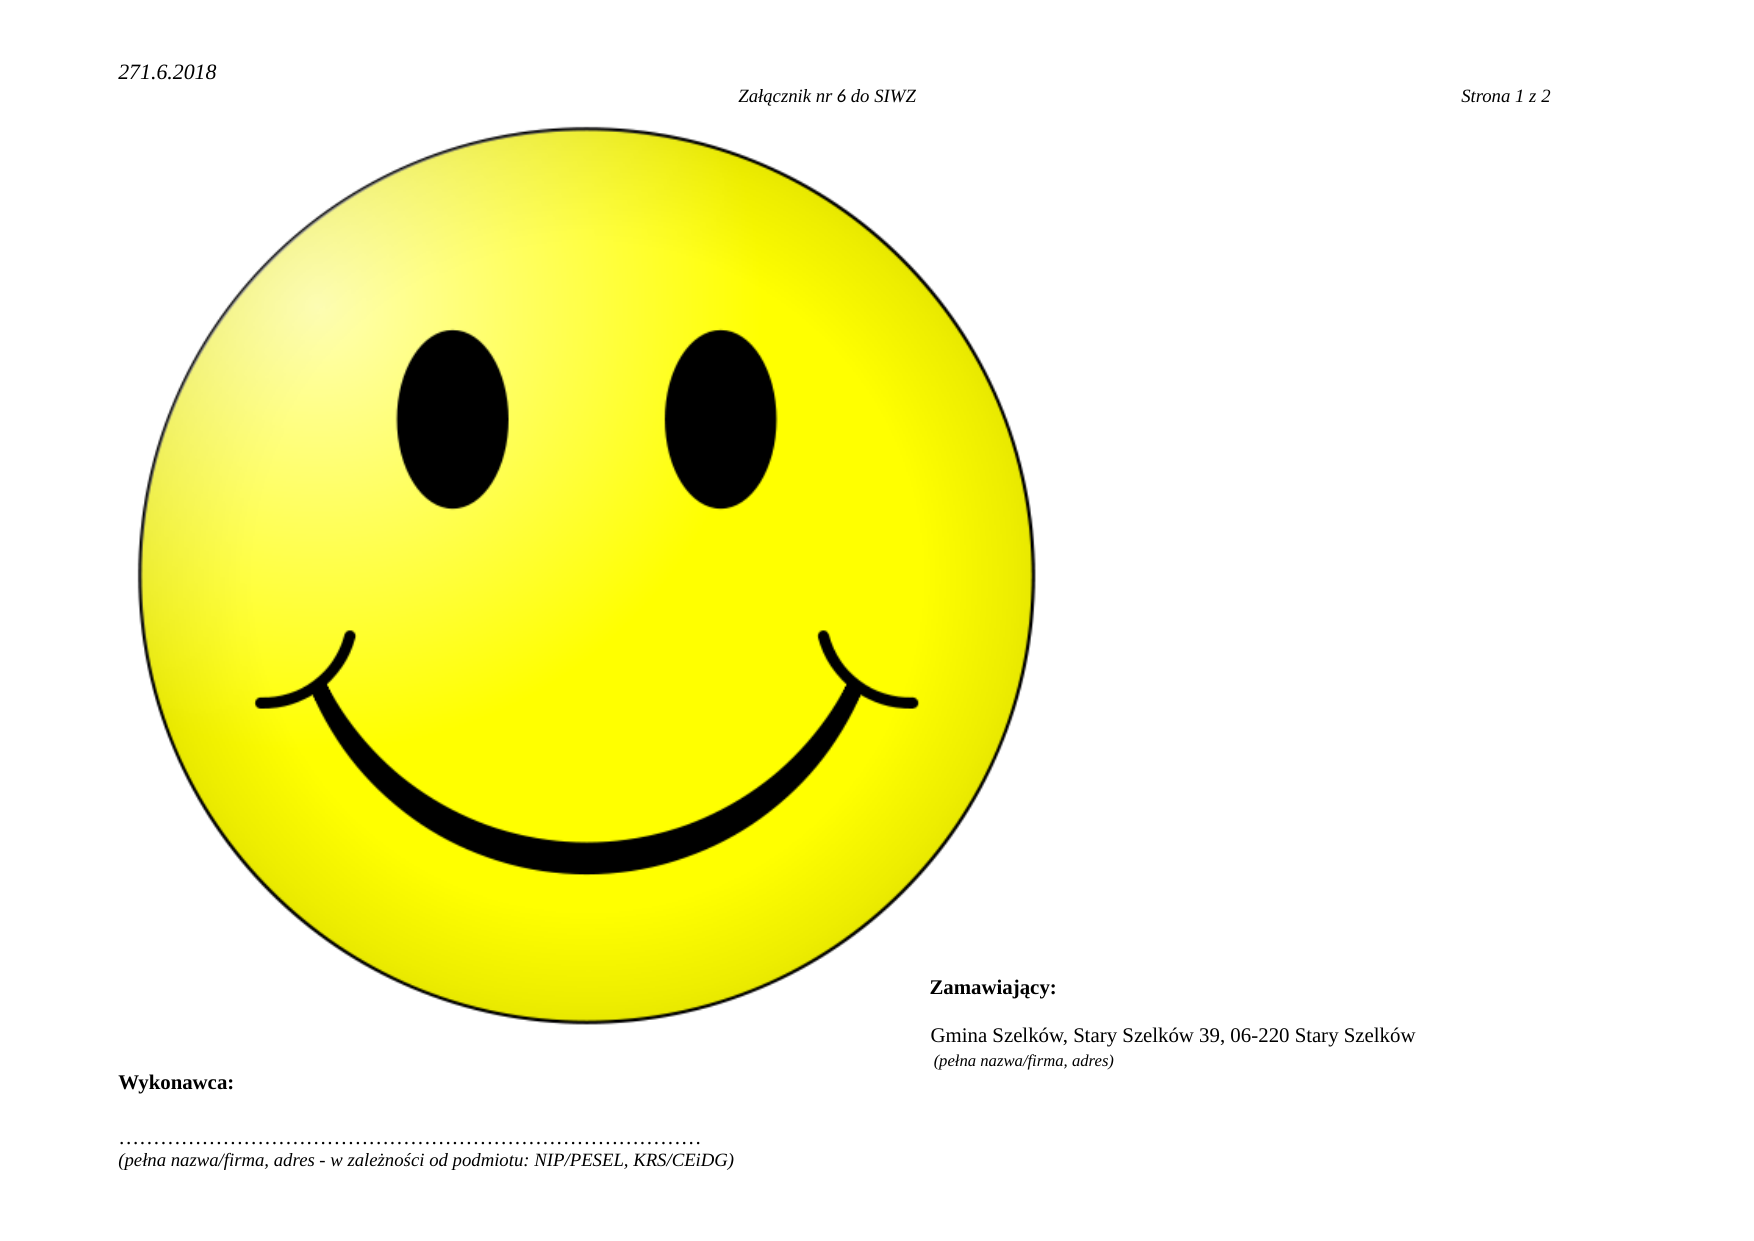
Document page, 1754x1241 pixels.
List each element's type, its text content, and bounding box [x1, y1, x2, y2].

text ………………………………………………………………………… [118, 1125, 1016, 1149]
text Gmina Szelków, Stary Szelków 39, 06-220 Stary Szelków [930, 1023, 1636, 1047]
text (pełna nazwa/firma, adres) [929, 1051, 1636, 1070]
text Zamawiający: [856, 975, 1636, 999]
picture [118, 107, 1056, 1045]
text Wykonawca: [118, 1070, 1636, 1094]
text (pełna nazwa/firma, adres - w zależności od podmiotu: NIP/PESEL, KRS/CEiDG) [118, 1149, 1016, 1171]
